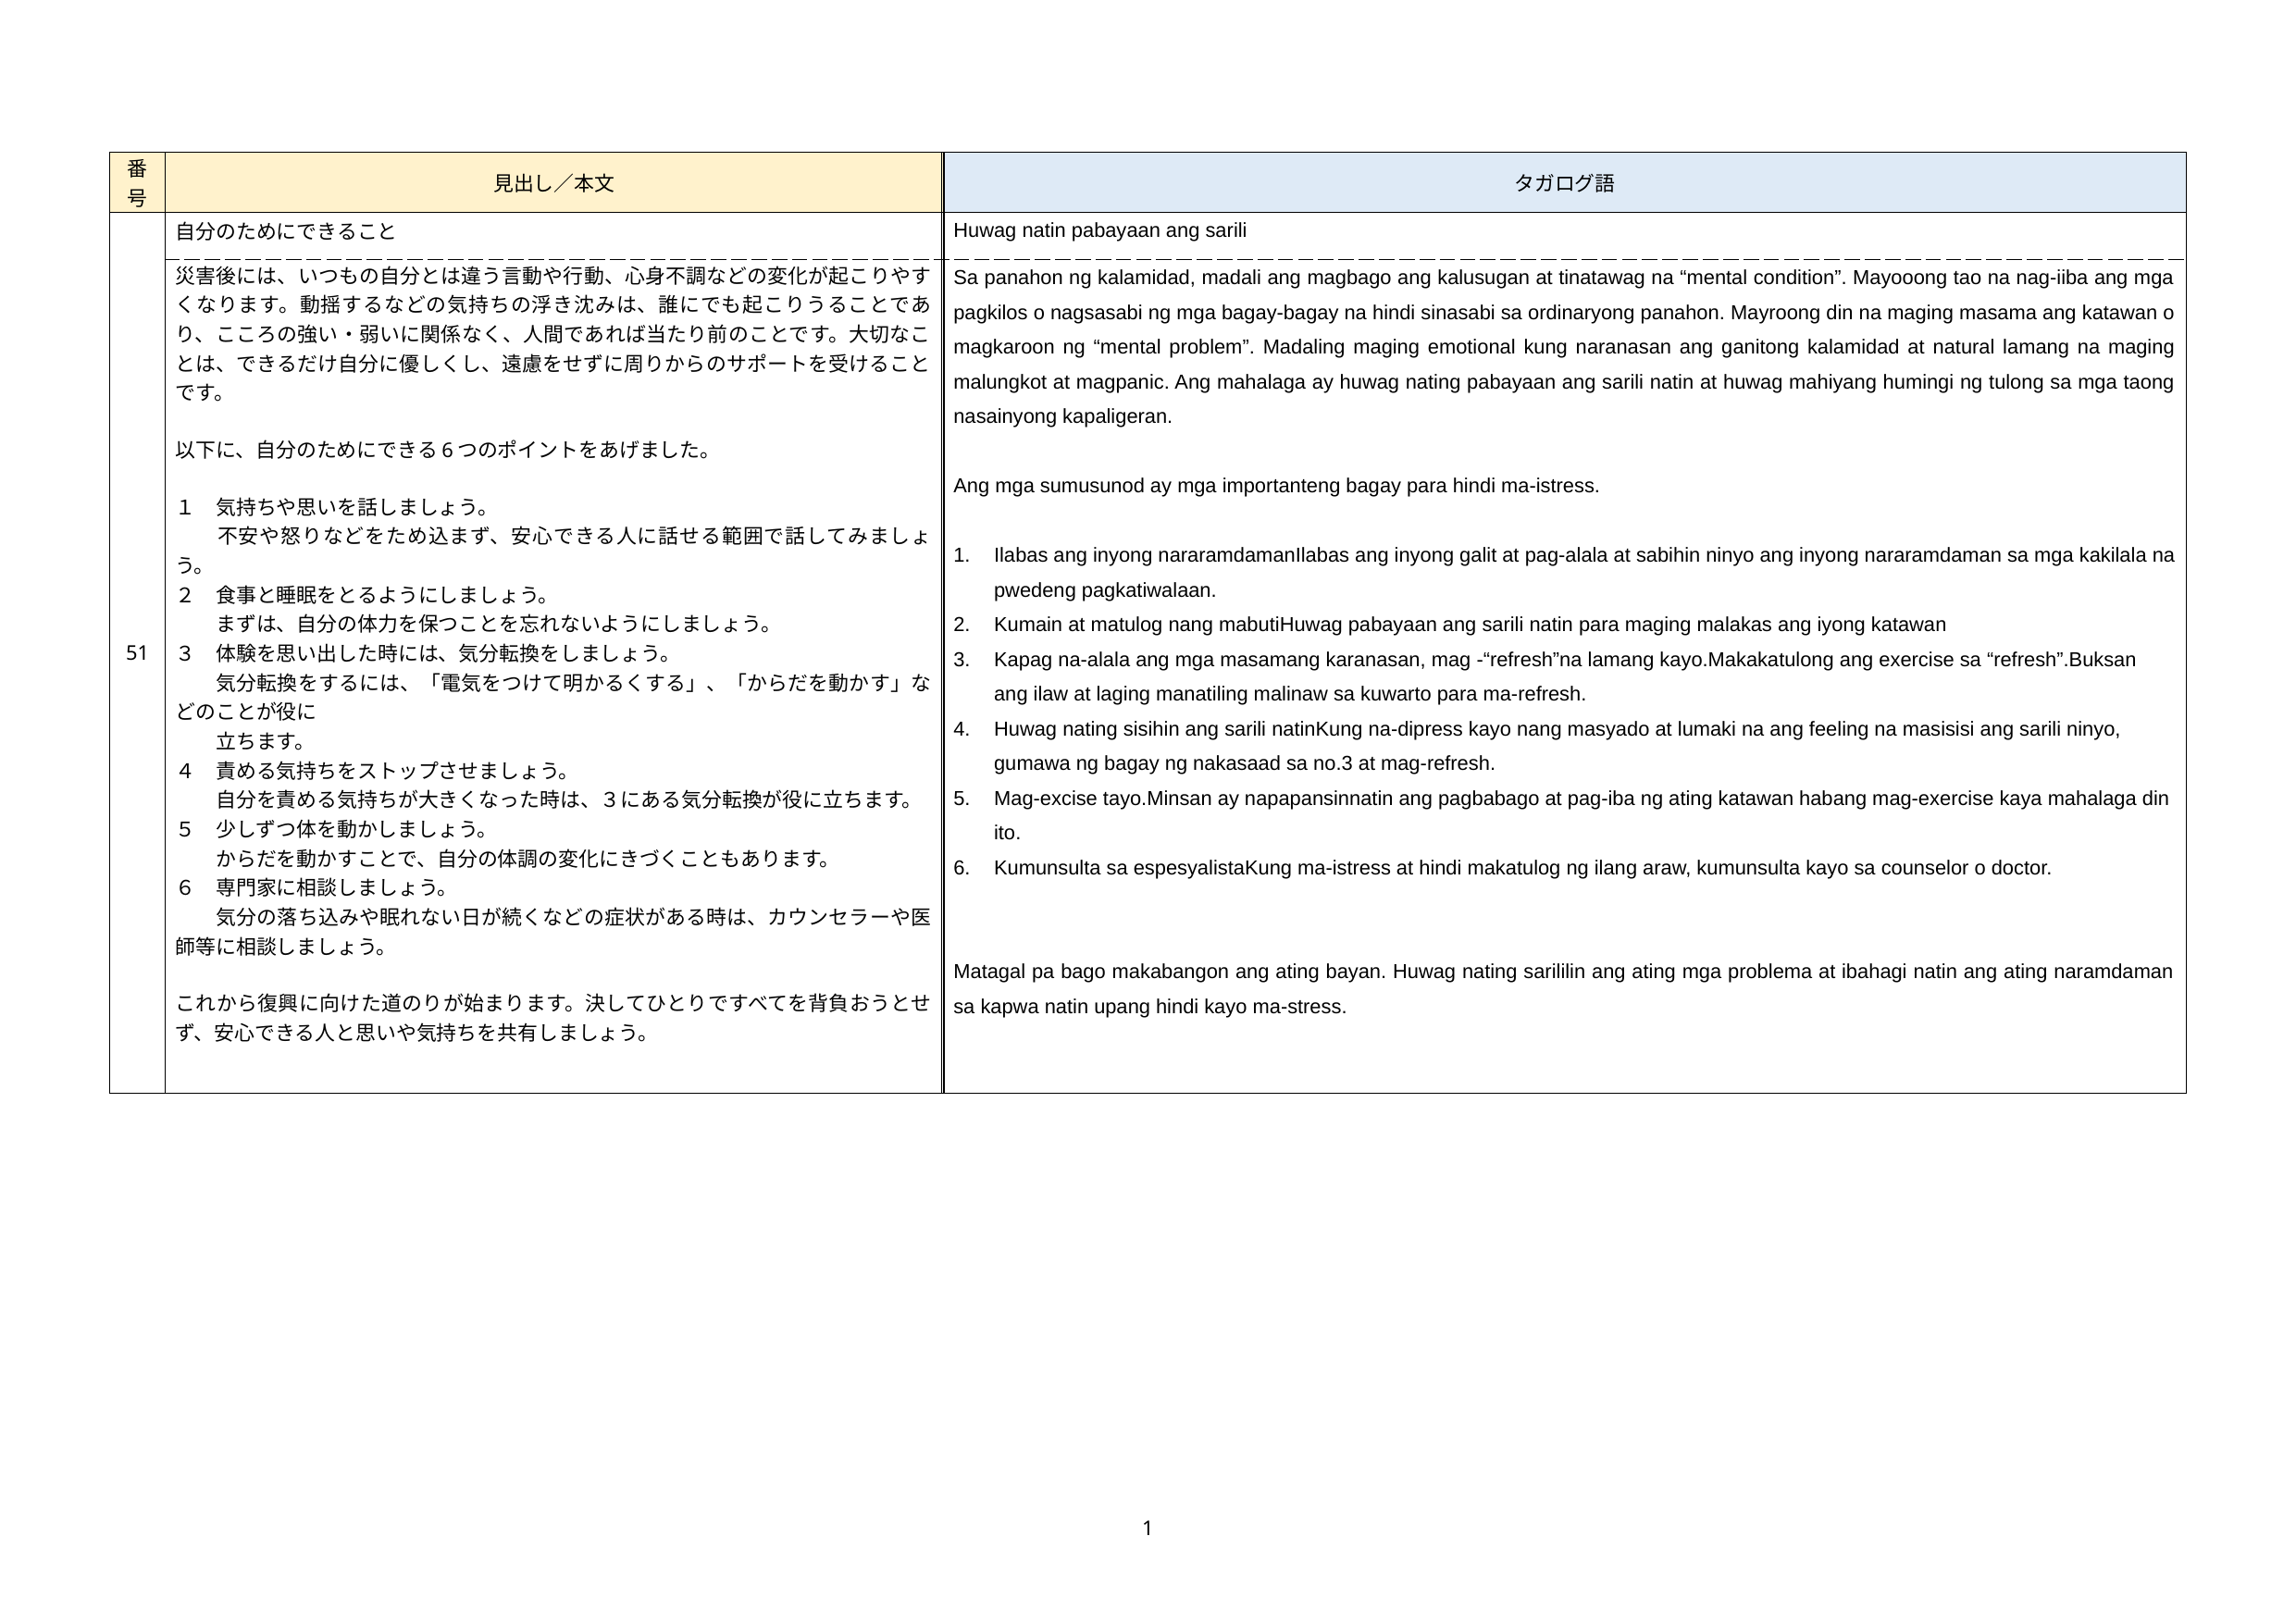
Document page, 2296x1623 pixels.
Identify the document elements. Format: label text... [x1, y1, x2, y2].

table_header 見出し／本文 [166, 153, 941, 212]
table_header 番号 [110, 153, 165, 212]
table_cell Sa panahon ng kalamidad, madali ang magbago ang kalusugan at tinatawag na “mental condition”. Mayooong tao na nag-iiba ang mga pagkilos o nagsasabi ng mga bagay-bagay na hindi sinasabi sa ordinaryong panahon. Mayroong din na maging masama ang katawan o magkaroon ng “mental problem”. Madaling maging emotional kung naranasan ang ganitong kalamidad at natural lamang na maging malungkot at magpanic. Ang mahalaga ay huwag nating pabayaan ang sarili natin at huwag mahiyang humingi ng tulong sa mga taong nasainyong kapaligeran. Ang mga sumusunod ay mga importanteng bagay para hindi ma-istress. Ilabas ang inyong nararamdamanIlabas ang inyong galit at pag-alala at sabihin ninyo ang inyong nararamdaman sa mga kakilala na pwedeng pagkatiwalaan. Kumain at matulog nang mabutiHuwag pabayaan ang sarili natin para maging malakas ang iyong katawan Kapag na-alala ang mga masamang karanasan, mag -“refresh”na lamang kayo.Makakatulong ang exercise sa “refresh”.Buksan ang ilaw at laging manatiling malinaw sa kuwarto para ma-refresh. Huwag nating sisihin ang sarili natinKung na-dipress kayo nang masyado at lumaki na ang feeling na masisisi ang sarili ninyo, gumawa ng bagay ng nakasaad sa no.3 at mag-refresh. Mag-excise tayo.Minsan ay napapansinnatin ang pagbabago at pag-iba ng ating katawan habang mag-exercise kaya mahalaga din ito. Kumunsulta sa espesyalistaKung ma-istress at hindi makatulog ng ilang araw, kumunsulta kayo sa counselor o doctor. Matagal pa bago makabangon ang ating bayan. Huwag nating sarililin ang ating mga problema at ibahagi natin ang ating naramdaman sa kapwa natin upang hindi kayo ma-stress. [945, 259, 2186, 1093]
table_header タガログ語 [945, 153, 2186, 212]
table_cell 51 [110, 213, 165, 1093]
table_cell Huwag natin pabayaan ang sarili [945, 213, 2186, 259]
table_cell 自分のためにできること [166, 213, 941, 259]
table_cell 災害後には、いつもの自分とは違う言動や行動、心身不調などの変化が起こりやすくなります。動揺するなどの気持ちの浮き沈みは、誰にでも起こりうることであり、こころの強い・弱いに関係なく、人間であれば当たり前のことです。大切なことは、できるだけ自分に優しくし、遠慮をせずに周りからのサポートを受けることです。 以下に、自分のためにできる6つのポイントをあげました。 １ 気持ちや思いを話しましょう。 不安や怒りなどをため込まず、安心できる人に話せる範囲で話してみましょう。 ２ 食事と睡眠をとるようにしましょう。 まずは、自分の体力を保つことを忘れないようにしましょう。 ３ 体験を思い出した時には、気分転換をしましょう。 気分転換をするには、「電気をつけて明かるくする」、「からだを動かす」などのことが役に 立ちます。 ４ 責める気持ちをストップさせましょう。 自分を責める気持ちが大きくなった時は、３にある気分転換が役に立ちます。 ５ 少しずつ体を動かしましょう。 からだを動かすことで、自分の体調の変化にきづくこともあります。 ６ 専門家に相談しましょう。 気分の落ち込みや眠れない日が続くなどの症状がある時は、カウンセラーや医師等に相談しましょう。 これから復興に向けた道のりが始まります。決してひとりですべてを背負おうとせず、安心できる人と思いや気持ちを共有しましょう。 [166, 259, 941, 1093]
